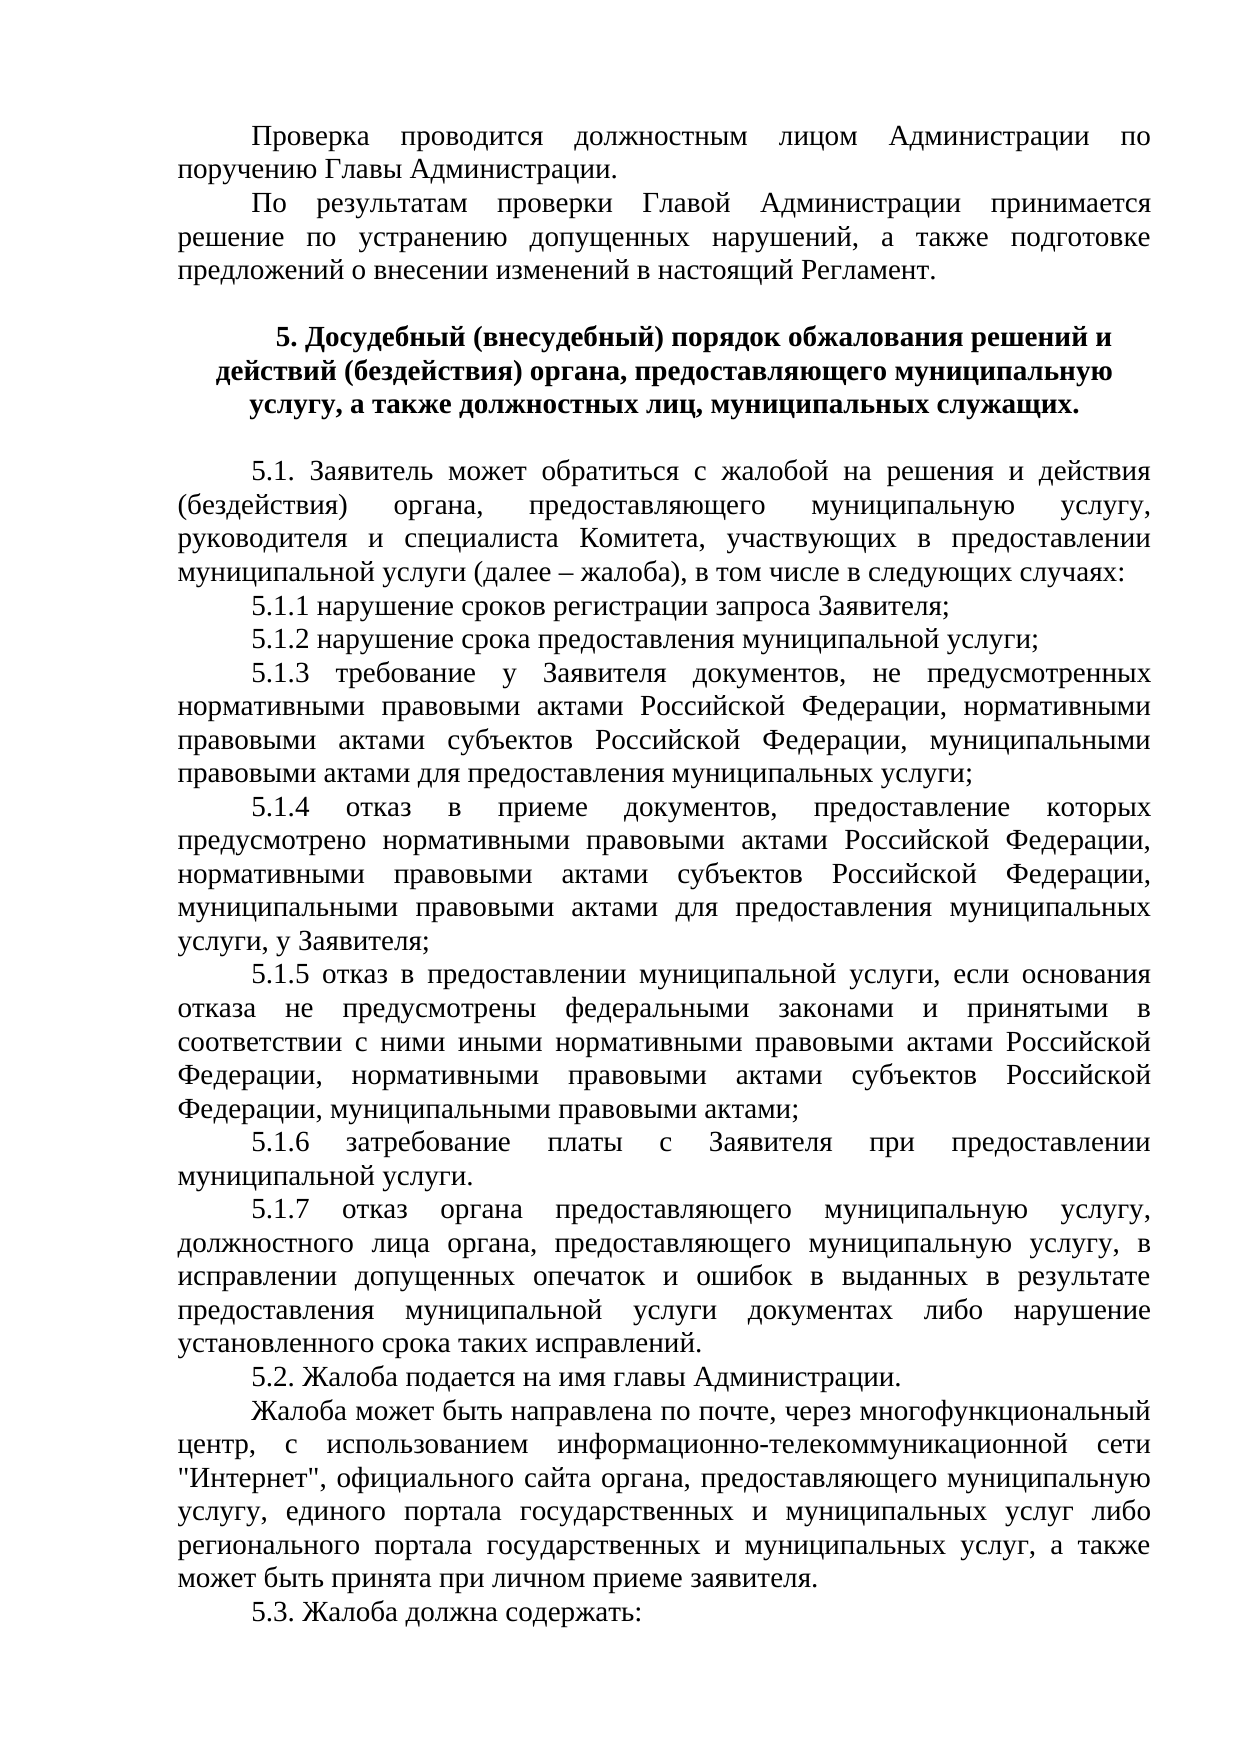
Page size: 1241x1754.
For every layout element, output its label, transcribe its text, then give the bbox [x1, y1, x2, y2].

text 5.1.3 требование у Заявителя документов, не предусмотренных нормативными правовыми актами Российской Федерации, нормативными правовыми актами субъектов Российской Федерации, муниципальными правовыми актами для предоставления муниципальных услуги; [177, 655, 1152, 789]
text 5.1.1 нарушение сроков регистрации запроса Заявителя; [177, 588, 1152, 621]
text 5.1.2 нарушение срока предоставления муниципальной услуги; [177, 621, 1152, 655]
text 5.1.5 отказ в предоставлении муниципальной услуги, если основания отказа не предусмотрены федеральными законами и принятыми в соответствии с ними иными нормативными правовыми актами Российской Федерации, нормативными правовыми актами субъектов Российской Федерации, муниципальными правовыми актами; [177, 957, 1152, 1124]
text 5. Досудебный (внесудебный) порядок обжалования решений и действий (бездействия) органа, предоставляющего муниципальную услугу, а также должностных лиц, муниципальных служащих. [177, 319, 1152, 420]
text Проверка проводится должностным лицом Администрации по поручению Главы Администрации. [177, 118, 1152, 185]
text 5.1. Заявитель может обратиться с жалобой на решения и действия (бездействия) органа, предоставляющего муниципальную услугу, руководителя и специалиста Комитета, участвующих в предоставлении муниципальной услуги (далее – жалоба), в том числе в следующих случаях: [177, 453, 1152, 588]
text 5.1.7 отказ органа предоставляющего муниципальную услугу, должностного лица органа, предоставляющего муниципальную услугу, в исправлении допущенных опечаток и ошибок в выданных в результате предоставления муниципальной услуги документах либо нарушение установленного срока таких исправлений. [177, 1191, 1152, 1359]
text 5.1.4 отказ в приеме документов, предоставление которых предусмотрено нормативными правовыми актами Российской Федерации, нормативными правовыми актами субъектов Российской Федерации, муниципальными правовыми актами для предоставления муниципальных услуги, у Заявителя; [177, 789, 1152, 957]
text 5.1.6 затребование платы с Заявителя при предоставлении муниципальной услуги. [177, 1124, 1152, 1191]
text 5.2. Жалоба подается на имя главы Администрации. [177, 1359, 1152, 1393]
text 5.3. Жалоба должна содержать: [177, 1594, 1152, 1627]
text Жалоба может быть направлена по почте, через многофункциональный центр, с использованием информационно-телекоммуникационной сети "Интернет", официального сайта органа, предоставляющего муниципальную услугу, единого портала государственных и муниципальных услуг либо регионального портала государственных и муниципальных услуг, а также может быть принята при личном приеме заявителя. [177, 1393, 1152, 1594]
text По результатам проверки Главой Администрации принимается решение по устранению допущенных нарушений, а также подготовке предложений о внесении изменений в настоящий Регламент. [177, 185, 1152, 286]
